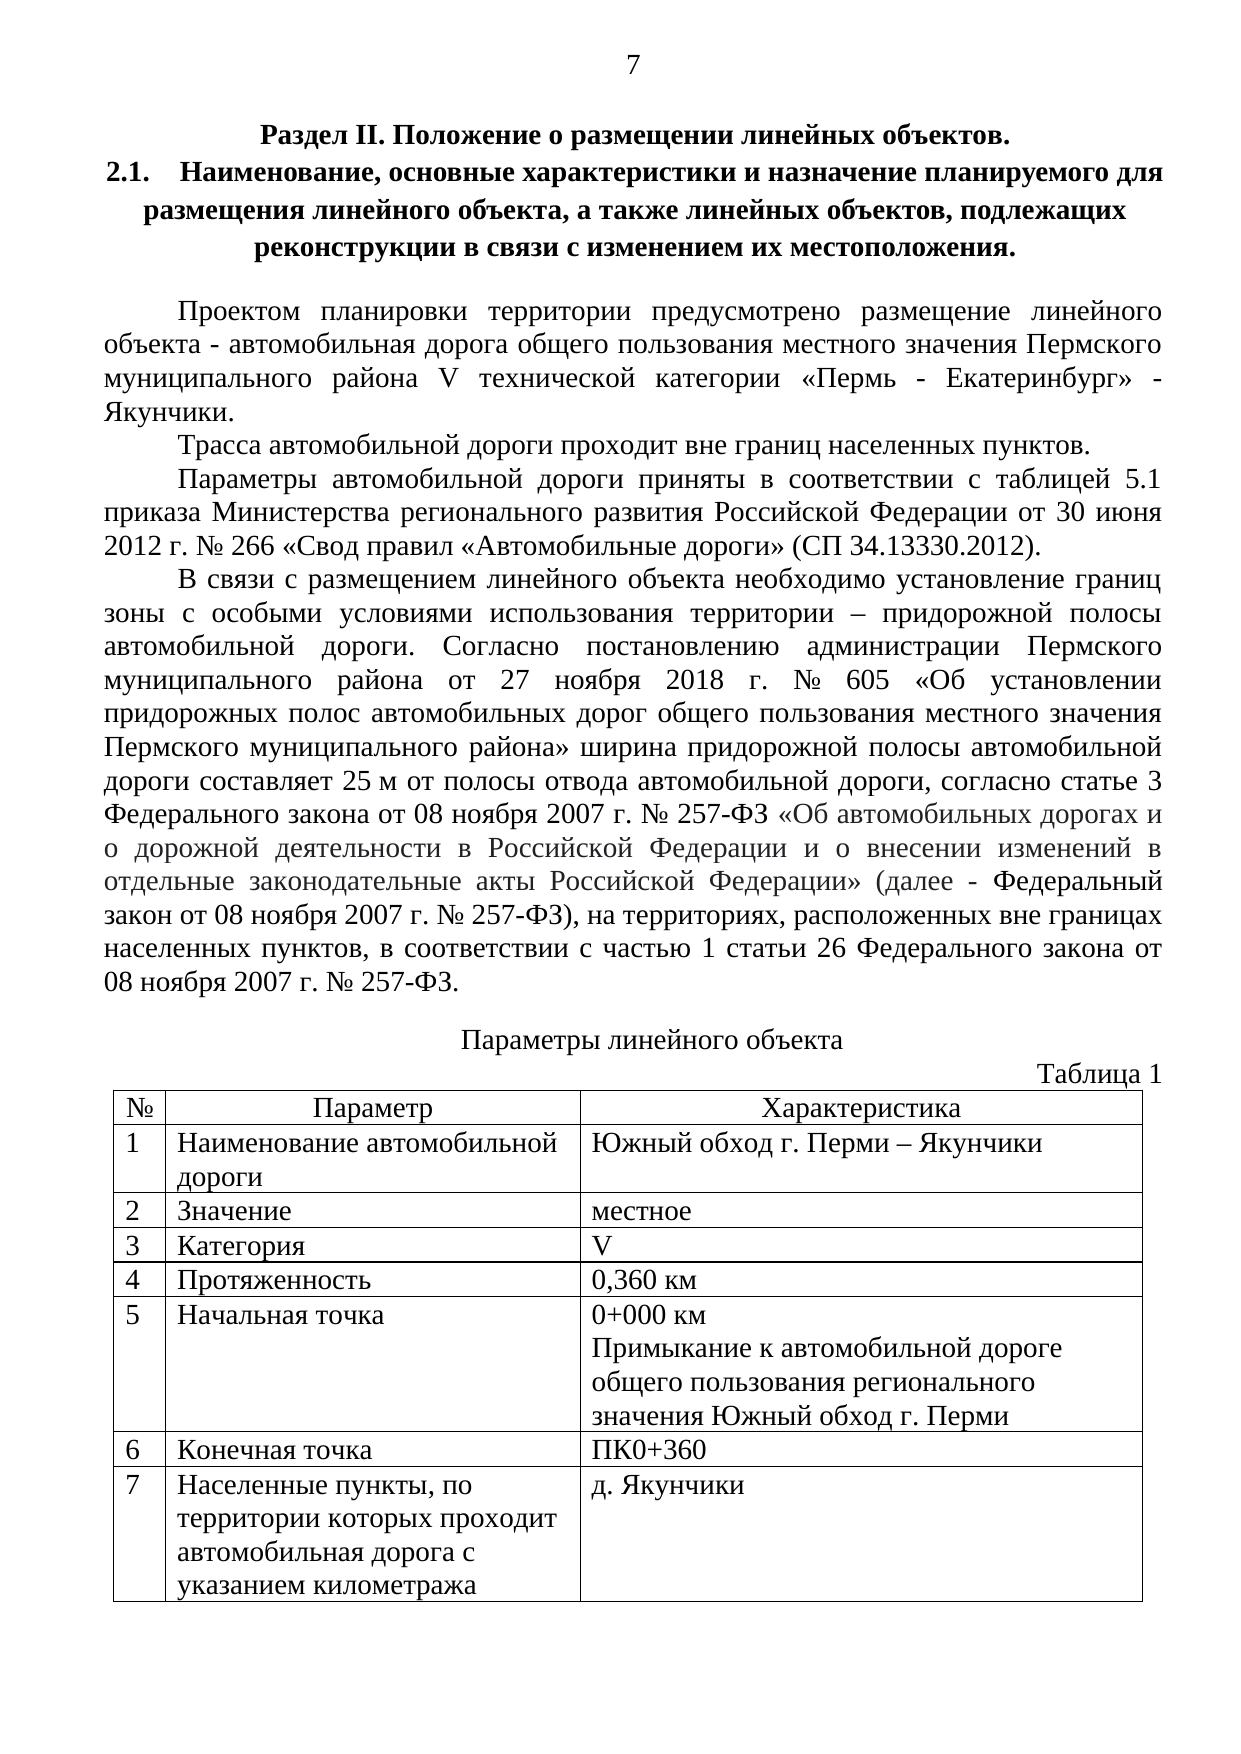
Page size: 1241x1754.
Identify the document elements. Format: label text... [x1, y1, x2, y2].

text Таблица 1 [141, 1056, 1163, 1089]
text Проектом планировки территории предусмотрено размещение линейного объекта - автомобильная дорога общего пользования местного значения Пермского муниципального района V технической категории «Пермь - Екатеринбург» - Якунчики. [103, 293, 1163, 427]
table_cell д. Якунчики [581, 1467, 1142, 1601]
table_cell Значение [166, 1193, 580, 1227]
table_cell 5 [114, 1297, 165, 1431]
table_header № [114, 1091, 165, 1124]
table_cell Категория [166, 1228, 580, 1261]
table_cell 1 [114, 1125, 165, 1192]
text Параметры линейного объекта [141, 1022, 1163, 1056]
subtitle Раздел II. Положение о размещении линейных объектов. [103, 114, 1166, 152]
table_cell 0+000 км Примыкание к автомобильной дороге общего пользования регионального значения Южный обход г. Перми [581, 1297, 1142, 1431]
text Параметры автомобильной дороги приняты в соответствии с таблицей 5.1 приказа Министерства регионального развития Российской Федерации от 30 июня 2012 г. № 266 «Свод правил «Автомобильные дороги» (СП 34.13330.2012). [103, 461, 1163, 561]
table_header Характеристика [581, 1091, 1142, 1124]
table_cell V [581, 1228, 1142, 1261]
table_cell 2 [114, 1193, 165, 1227]
text Трасса автомобильной дороги проходит вне границ населенных пунктов. [103, 427, 1163, 461]
table_cell Конечная точка [166, 1432, 580, 1466]
table_cell местное [581, 1193, 1142, 1227]
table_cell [166, 1467, 580, 1601]
table_cell Начальная точка [166, 1297, 580, 1431]
table_cell 6 [114, 1432, 165, 1466]
table_header Параметр [166, 1091, 580, 1124]
text В связи с размещением линейного объекта необходимо установление границ зоны с особыми условиями использования территории – придорожной полосы автомобильной дороги. Согласно постановлению администрации Пермского муниципального района от 27 ноября 2018 г. № 605 «Об установлении придорожных полос автомобильных дорог общего пользования местного значения Пермского муниципального района» ширина придорожной полосы автомобильной дороги составляет 25 м от полосы отвода автомобильной дороги, согласно статье 3 Федерального закона от 08 ноября 2007 г. № 257-ФЗ «Об автомобильных дорогах и о дорожной деятельности в Российской Федерации и о внесении изменений в отдельные законодательные акты Российской Федерации» (далее - Федеральный закон от 08 ноября 2007 г. № 257-ФЗ), на территориях, расположенных вне границах населенных пунктов, в соответствии с частью 1 статьи 26 Федерального закона от 08 ноября 2007 г. № 257-ФЗ. [103, 561, 1163, 997]
subtitle Наименование, основные характеристики и назначение планируемого для размещения линейного объекта, а также линейных объектов, подлежащих реконструкции в связи с изменением их местоположения. [103, 152, 1166, 264]
table_cell Южный обход г. Перми – Якунчики [581, 1125, 1142, 1192]
table_cell 4 [114, 1263, 165, 1296]
table_cell 3 [114, 1228, 165, 1261]
table_cell Протяженность [166, 1263, 580, 1296]
table_cell 7 [114, 1467, 165, 1601]
table_cell Наименование автомобильной дороги [166, 1125, 580, 1192]
table_cell ПК0+360 [581, 1432, 1142, 1466]
table_cell 0,360 км [581, 1263, 1142, 1296]
